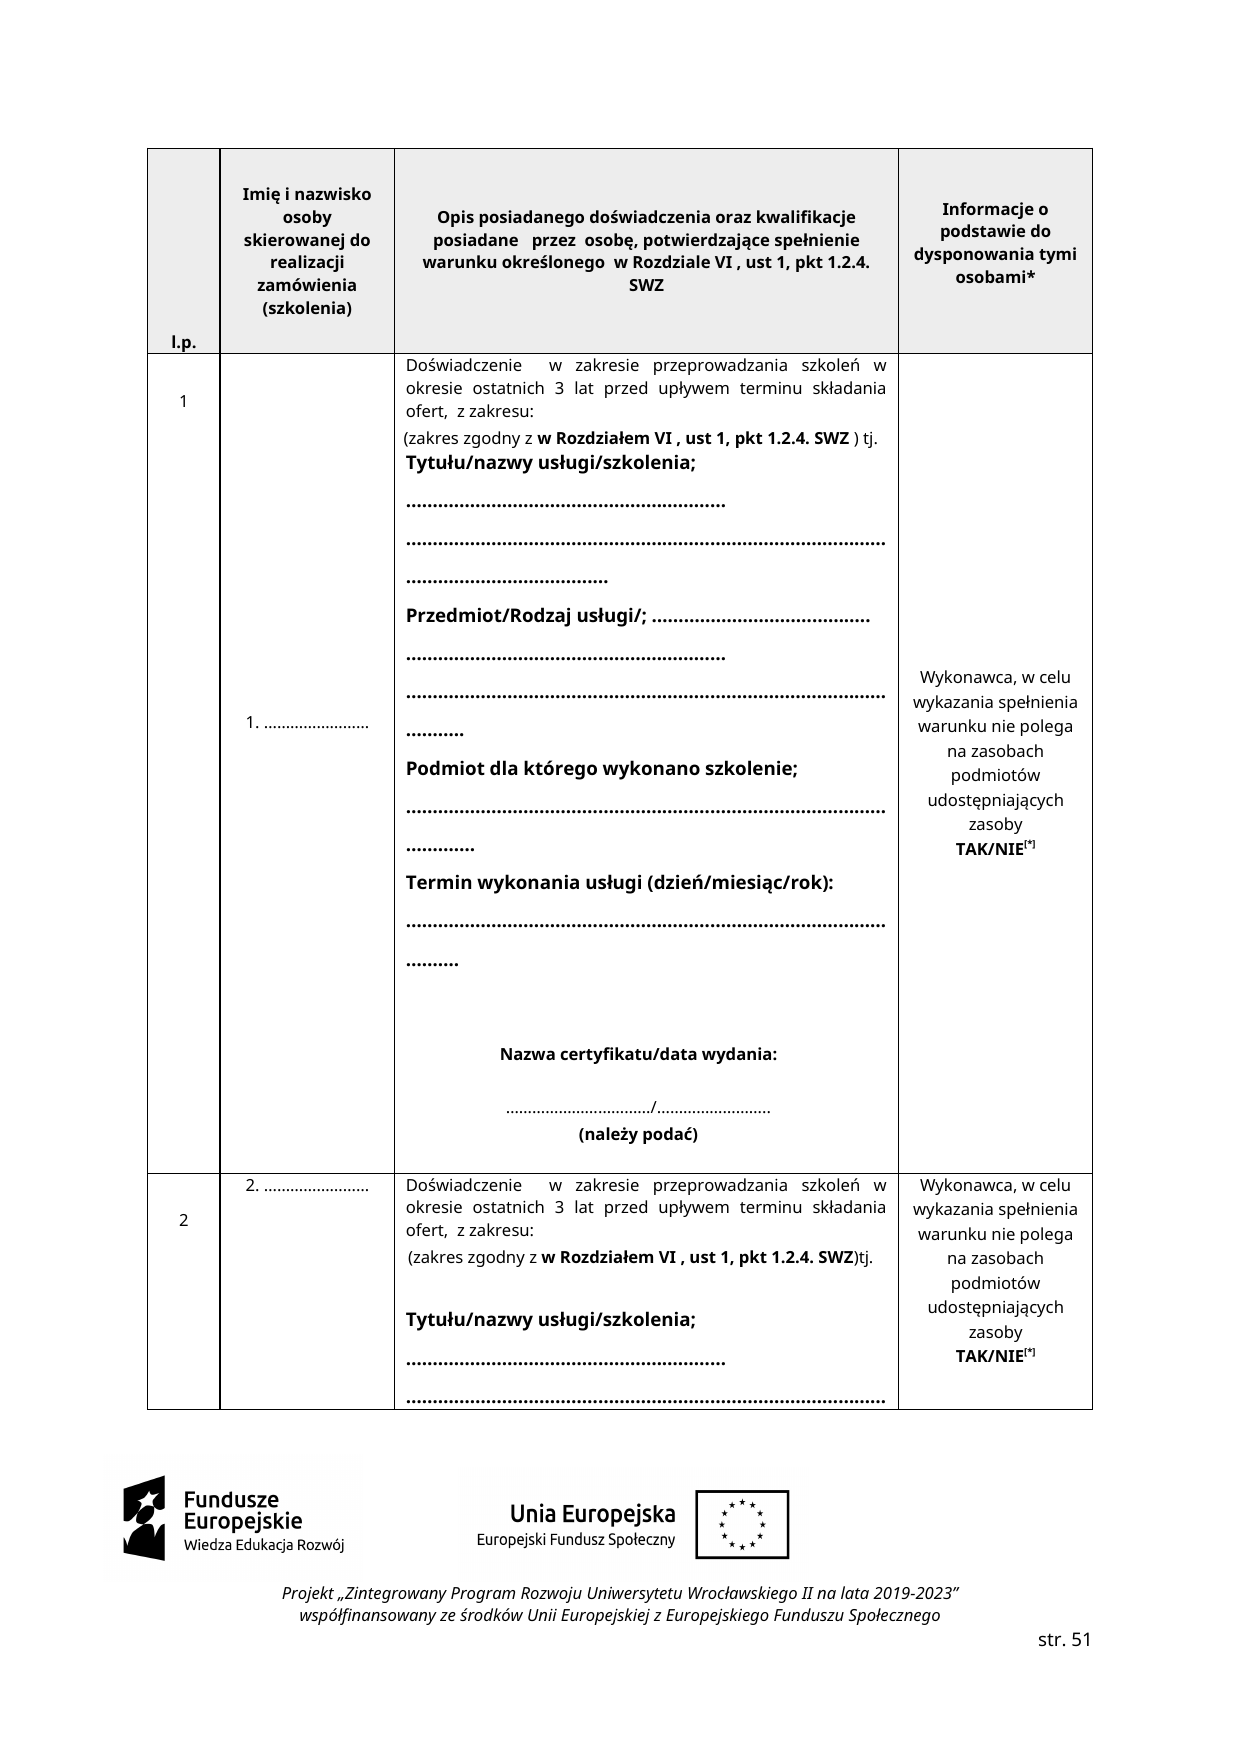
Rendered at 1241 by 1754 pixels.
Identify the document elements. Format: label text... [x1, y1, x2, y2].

table_cell Wykonawca, w celu wykazania spełnienia warunku nie polega na zasobach podmiotów udostępniających zasoby TAK/NIE[*] [899, 354, 1092, 1172]
table_cell 1 [148, 354, 219, 1172]
table_header Informacje o podstawie do dysponowania tymi osobami* [899, 149, 1092, 353]
table_cell 2. …………………… [221, 1174, 394, 1409]
table_header l.p. [148, 149, 219, 353]
table_cell 1. …………………… [221, 354, 394, 1172]
picture [457, 1467, 810, 1582]
picture [103, 1454, 364, 1582]
table_header Imię i nazwisko osoby skierowanej do realizacji zamówienia (szkolenia) [221, 149, 394, 353]
table_cell Doświadczenie w zakresie przeprowadzania szkoleń w okresie ostatnich 3 lat przed upływem terminu składania ofert, z zakresu: (zakres zgodny z w Rozdziałem VI , ust 1, pkt 1.2.4. SWZ ) tj. Tytułu/nazwy usługi/szkolenia;…………………………………………………… ……………………………………………………………………………………………………………..… Przedmiot/Rodzaj usługi/; …………………………………..…………………………………………………… ……………………………………………………………………………………….. Podmiot dla którego wykonano szkolenie; …………………………………………………………………………………………. Termin wykonania usługi (dzień/miesiąc/rok): ………………………………………………………………………………………. Nazwa certyfikatu/data wydania: ……………………………/…………………….. (należy podać) [395, 354, 898, 1172]
table_cell Wykonawca, w celu wykazania spełnienia warunku nie polega na zasobach podmiotów udostępniających zasoby TAK/NIE[*] [899, 1174, 1092, 1409]
table_header Opis posiadanego doświadczenia oraz kwalifikacje posiadane przez osobę, potwierdzające spełnienie warunku określonego w Rozdziale VI , ust 1, pkt 1.2.4. SWZ [395, 149, 898, 353]
table_cell 2 [148, 1174, 219, 1409]
